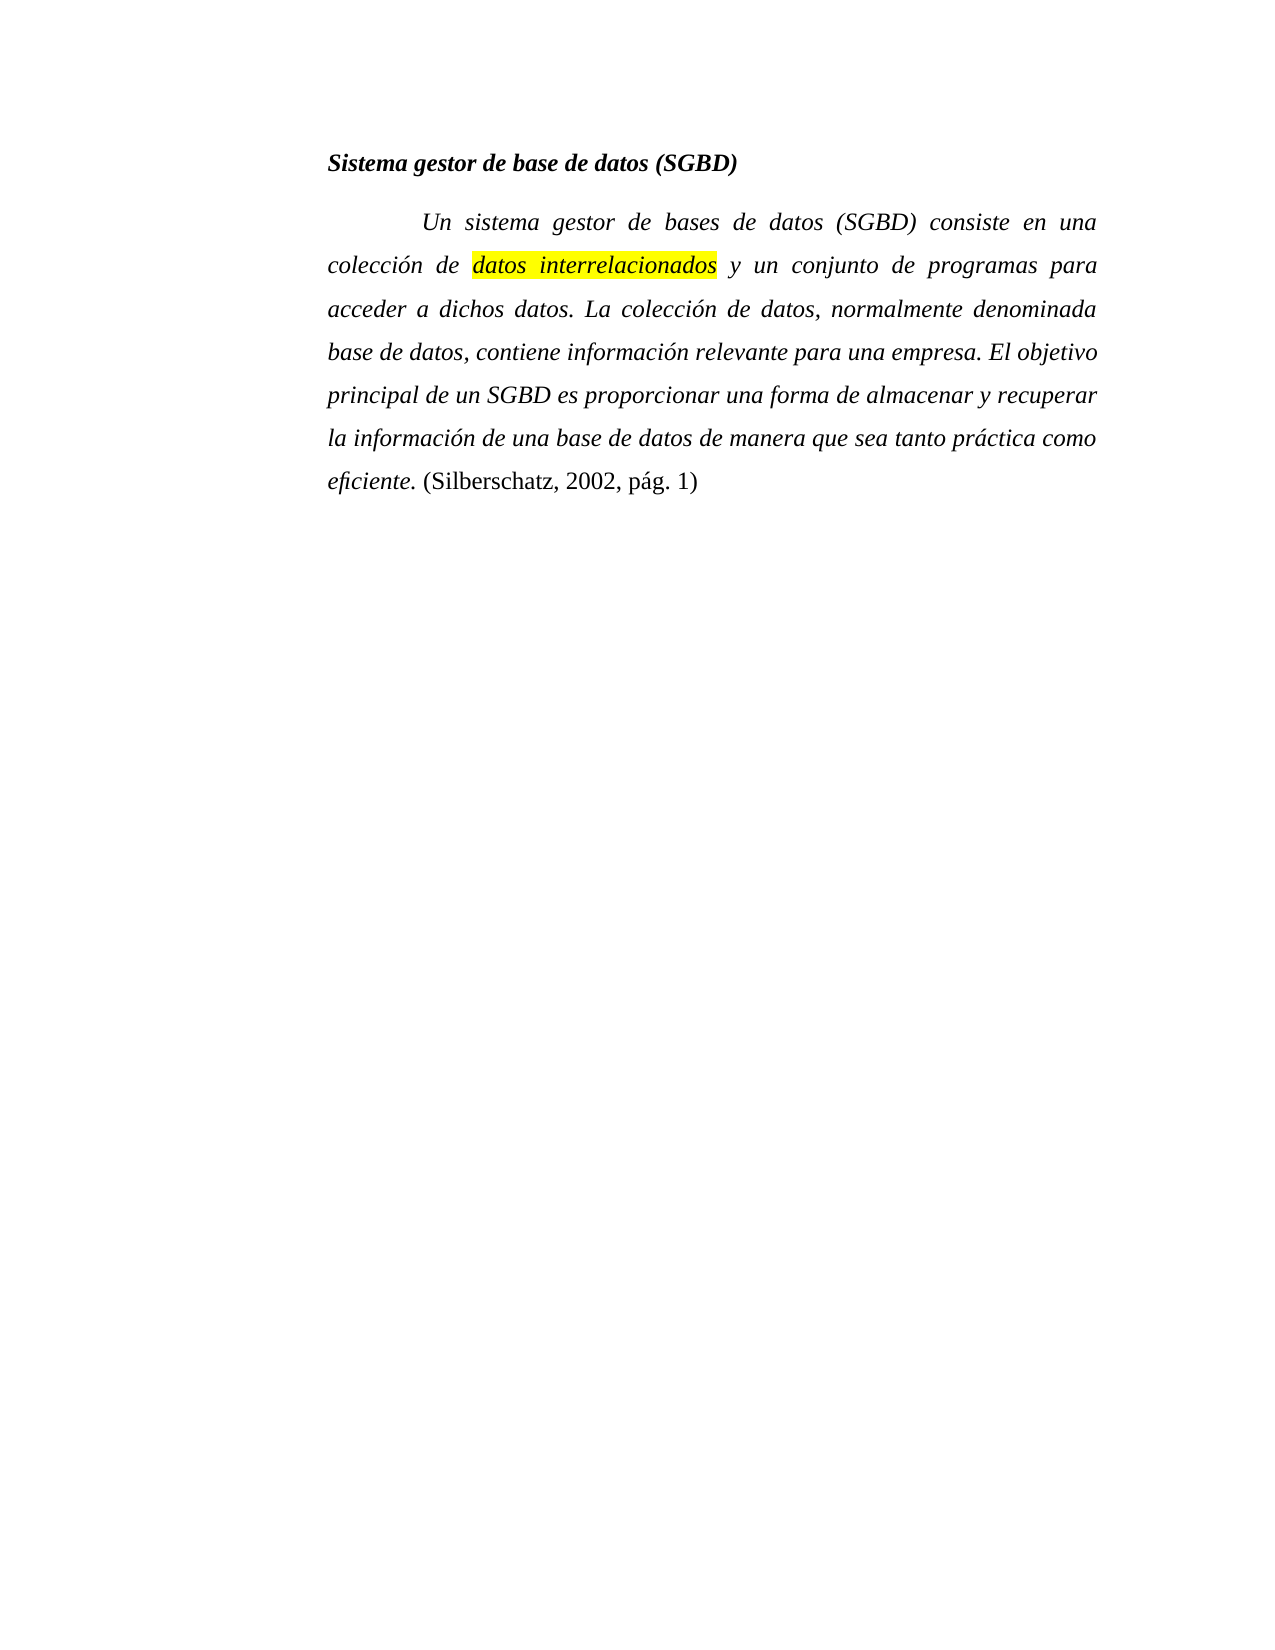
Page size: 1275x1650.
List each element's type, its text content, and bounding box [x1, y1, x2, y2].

text Un sistema gestor de bases de datos (SGBD) consiste en una colección de datos interrelacionados y un conjunto de programas para acceder a dichos datos. La colección de datos, normalmente denominada base de datos, contiene información relevante para una empresa. El objetivo principal de un SGBD es proporcionar una forma de almacenar y recuperar la información de una base de datos de manera que sea tanto práctica como eﬁciente. [327, 207, 1098, 495]
text Sistema gestor de base de datos (SGBD) [327, 148, 1098, 176]
